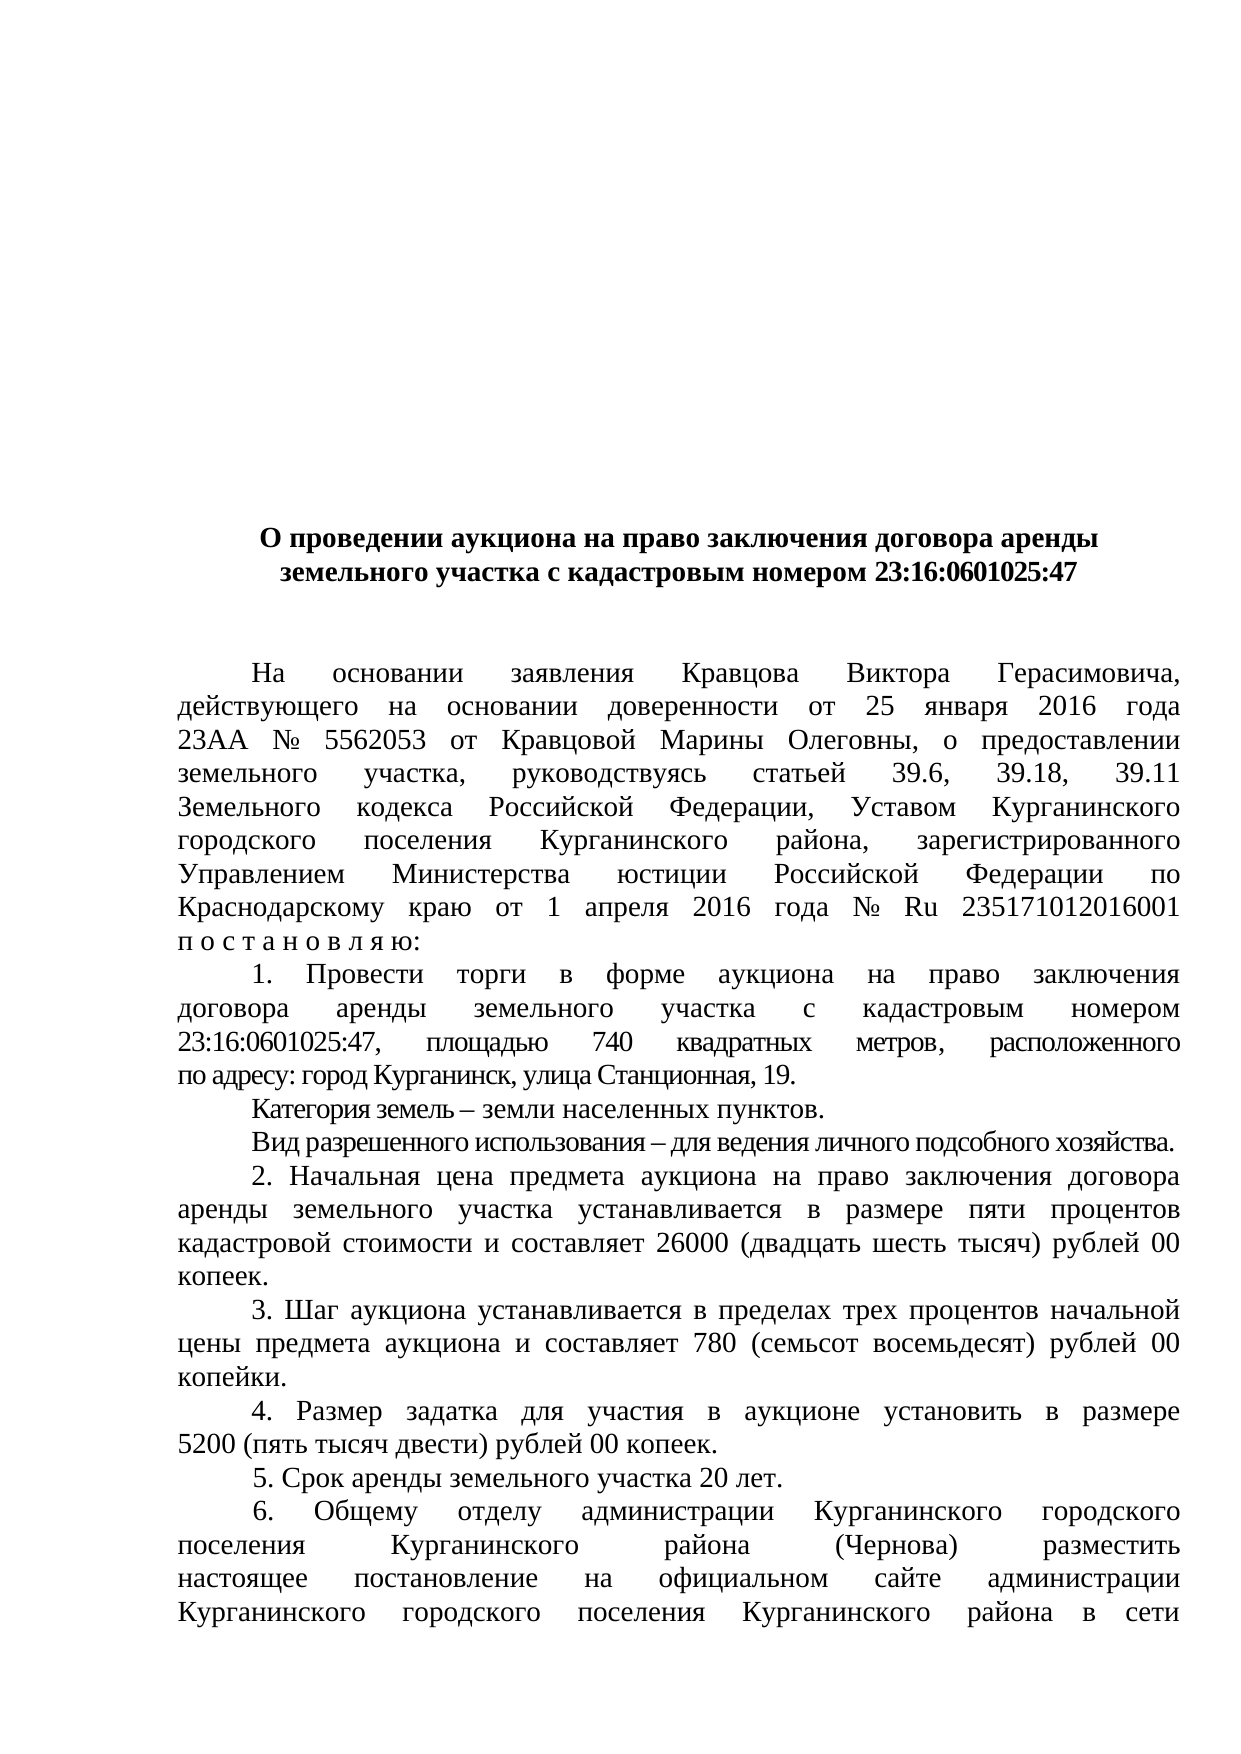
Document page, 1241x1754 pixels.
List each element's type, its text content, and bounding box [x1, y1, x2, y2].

text 4. Размер задатка для участия в аукционе установить в размере 5200 (пять тысяч двести) рублей 00 копеек. [177, 1393, 1181, 1460]
text 6. Общему отделу администрации Курганинского городского поселения Курганинского района (Чернова) разместить настоящее постановление на официальном сайте администрации Курганинского городского поселения Курганинского района в сети [177, 1493, 1181, 1627]
text 5. Срок аренды земельного участка 20 лет. [177, 1460, 1181, 1493]
text О проведении аукциона на право заключения договора аренды [177, 521, 1181, 554]
text земельного участка с кадастровым номером 23:16:0601025:47 [177, 554, 1181, 588]
text 3. Шаг аукциона устанавливается в пределах трех процентов начальной цены предмета аукциона и составляет 780 (семьсот восемьдесят) рублей 00 копейки. [177, 1292, 1181, 1393]
text На основании заявления Кравцова Виктора Герасимовича, действующего на основании доверенности от 25 января 2016 года 23АА № 5562053 от Кравцовой Марины Олеговны, о предоставлении земельного участка, руководствуясь статьей 39.6, 39.18, 39.11 Земельного кодекса Российской Федерации, Уставом Курганинского городского поселения Курганинского района, зарегистрированного Управлением Министерства юстиции Российской Федерации по Краснодарскому краю от 1 апреля 2016 года № Ru 235171012016001 п о с т а н о в л я ю: [177, 655, 1181, 957]
list 2. Начальная цена предмета аукциона на право заключения договора аренды земельного участка устанавливается в размере пяти процентов кадастровой стоимости и составляет 26000 (двадцать шесть тысяч) рублей 00 копеек. [177, 1158, 1181, 1292]
text Категория земель – земли населенных пунктов. [177, 1091, 1181, 1124]
text Вид разрешенного использования – для ведения личного подсобного хозяйства. [177, 1124, 1181, 1158]
text 1. Провести торги в форме аукциона на право заключения договора аренды земельного участка с кадастровым номером 23:16:0601025:47, площадью 740 квадратных метров, расположенного по адресу: город Курганинск, улица Станционная, 19. [177, 957, 1181, 1091]
